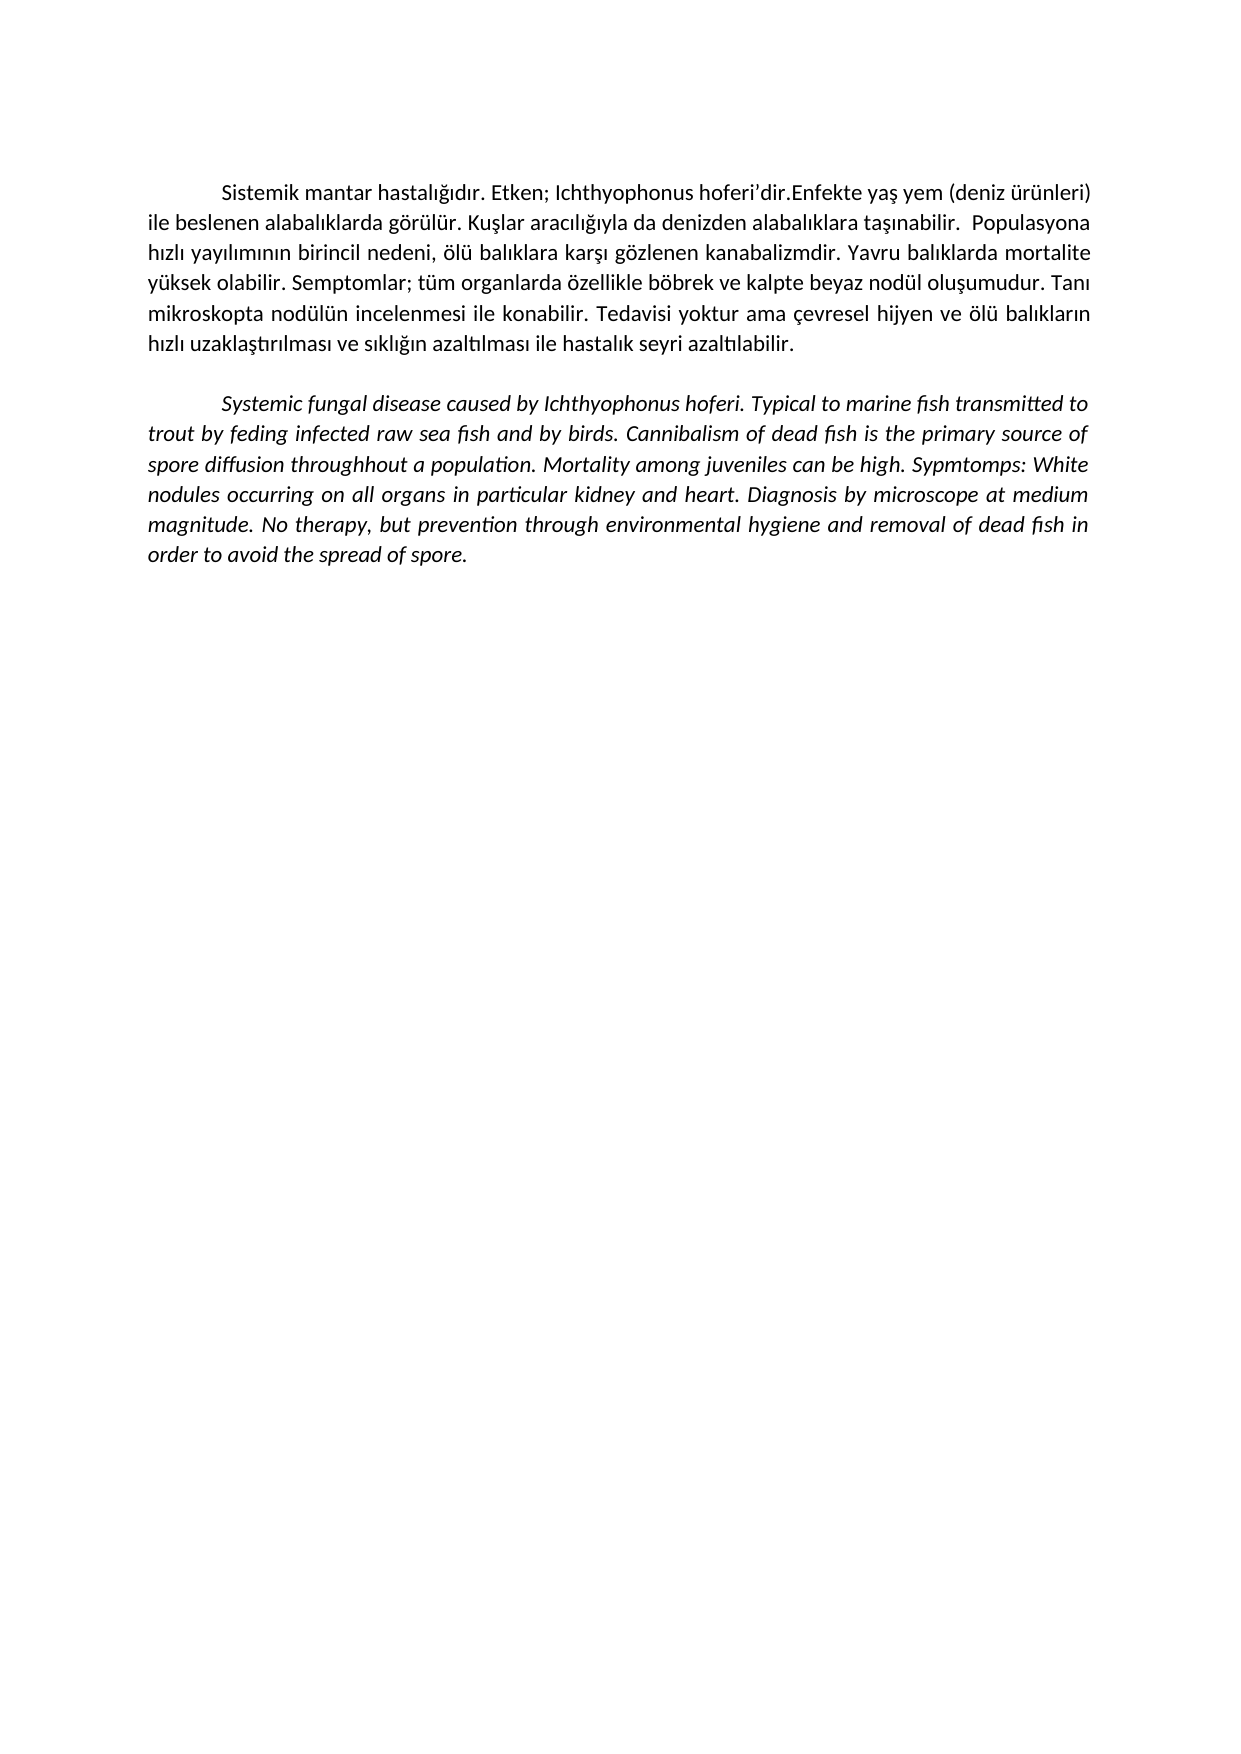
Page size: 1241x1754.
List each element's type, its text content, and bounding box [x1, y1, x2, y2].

text Sistemik mantar hastalığıdır. Etken; Ichthyophonus hoferi’dir.Enfekte yaş yem (deniz ürünleri) ile beslenen alabalıklarda görülür. Kuşlar aracılığıyla da denizden alabalıklara taşınabilir. Populasyona hızlı yayılımının birincil nedeni, ölü balıklara karşı gözlenen kanabalizmdir. Yavru balıklarda mortalite yüksek olabilir. Semptomlar; tüm organlarda özellikle böbrek ve kalpte beyaz nodül oluşumudur. Tanı mikroskopta nodülün incelenmesi ile konabilir. Tedavisi yoktur ama çevresel hijyen ve ölü balıkların hızlı uzaklaştırılması ve sıklığın azaltılması ile hastalık seyri azaltılabilir. [148, 178, 1093, 357]
text Systemic fungal disease caused by Ichthyophonus hoferi. Typical to marine fish transmitted to trout by feding infected raw sea fish and by birds. Cannibalism of dead fish is the primary source of spore diffusion throughhout a population. Mortality among juveniles can be high. Sypmtomps: White nodules occurring on all organs in particular kidney and heart. Diagnosis by microscope at medium magnitude. No therapy, but prevention through environmental hygiene and removal of dead fish in order to avoid the spread of spore. [148, 389, 1093, 568]
